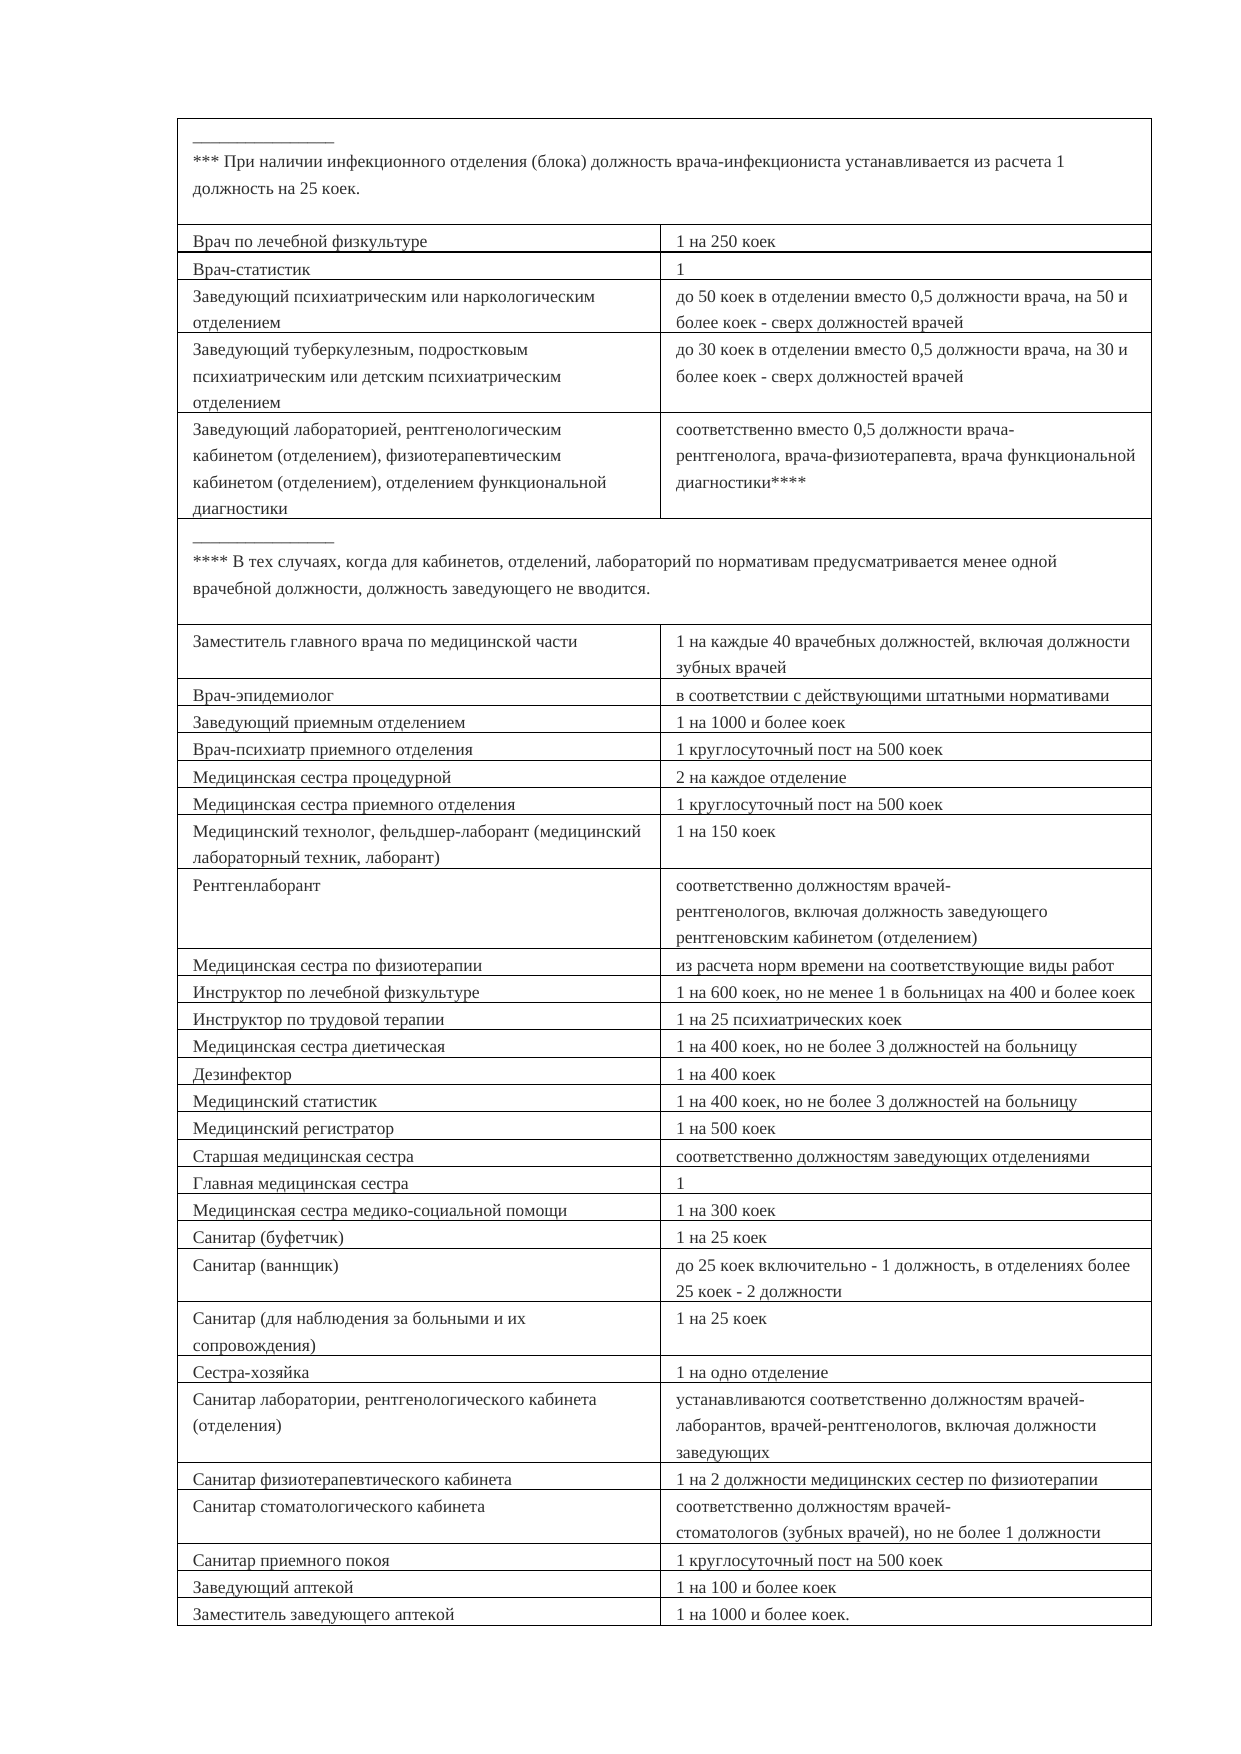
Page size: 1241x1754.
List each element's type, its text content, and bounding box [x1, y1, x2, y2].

table_cell Санитар (ваннщик) [178, 1249, 660, 1301]
table_cell соответственно вместо 0,5 должности врача- рентгенолога, врача-физиотерапевта, врача функциональной диагностики**** [661, 413, 1151, 518]
table_cell Медицинский регистратор [178, 1112, 660, 1138]
table_cell Дезинфектор [178, 1058, 660, 1084]
table_cell Медицинская сестра диетическая [178, 1030, 660, 1057]
table_cell соответственно должностям врачей- стоматологов (зубных врачей), но не более 1 должности [661, 1490, 1151, 1543]
table_cell из расчета норм времени на соответствующие виды работ [661, 949, 1151, 975]
table_cell 1 на 25 коек [661, 1221, 1151, 1248]
table_cell 1 на одно отделение [661, 1356, 1151, 1382]
table_cell Медицинский технолог, фельдшер-лаборант (медицинский лабораторный техник, лаборант) [178, 815, 660, 868]
table_cell 1 на 25 коек [661, 1302, 1151, 1355]
table_cell 1 на 600 коек, но не менее 1 в больницах на 400 и более коек [661, 976, 1151, 1002]
table_cell до 25 коек включительно - 1 должность, в отделениях более 25 коек - 2 должности [661, 1249, 1151, 1301]
table_cell устанавливаются соответственно должностям врачей-лаборантов, врачей-рентгенологов, включая должности заведующих [661, 1383, 1151, 1462]
table_cell 1 на 400 коек [661, 1058, 1151, 1084]
table_cell 1 круглосуточный пост на 500 коек [661, 788, 1151, 814]
table_cell Инструктор по трудовой терапии [178, 1003, 660, 1029]
table_cell 1 на 100 и более коек [661, 1571, 1151, 1597]
table_cell Медицинский статистик [178, 1085, 660, 1111]
table_cell в соответствии с действующими штатными нормативами [661, 679, 1151, 705]
table_cell Врач-статистик [178, 253, 660, 279]
table_cell 1 круглосуточный пост на 500 коек [661, 1544, 1151, 1570]
table_cell 1 на 25 психиатрических коек [661, 1003, 1151, 1029]
table_cell 1 на 1000 и более коек [661, 706, 1151, 732]
table_cell Врач по лечебной физкультуре [178, 225, 660, 251]
table_cell Врач-эпидемиолог [178, 679, 660, 705]
table_cell 1 на 300 коек [661, 1194, 1151, 1220]
table_cell Рентгенлаборант [178, 869, 660, 947]
table_cell Санитар (буфетчик) [178, 1221, 660, 1248]
table_cell Медицинская сестра по физиотерапии [178, 949, 660, 975]
table_cell Врач-психиатр приемного отделения [178, 733, 660, 759]
table_cell 1 на 150 коек [661, 815, 1151, 868]
table_cell ________________ *** При наличии инфекционного отделения (блока) должность врача-инфекциониста устанавливается из расчета 1 должность на 25 коек. [178, 119, 1151, 224]
table_cell 1 круглосуточный пост на 500 коек [661, 733, 1151, 759]
table_cell 1 на 400 коек, но не более 3 должностей на больницу [661, 1085, 1151, 1111]
table_cell Медицинская сестра медико-социальной помощи [178, 1194, 660, 1220]
table_cell ________________ **** В тех случаях, когда для кабинетов, отделений, лабораторий по нормативам предусматривается менее одной врачебной должности, должность заведующего не вводится. [178, 519, 1151, 624]
table_cell до 30 коек в отделении вместо 0,5 должности врача, на 30 и более коек - сверх должностей врачей [661, 333, 1151, 412]
table_cell Заведующий туберкулезным, подростковым психиатрическим или детским психиатрическим отделением [178, 333, 660, 412]
table_cell 1 на 500 коек [661, 1112, 1151, 1138]
table_cell Инструктор по лечебной физкультуре [178, 976, 660, 1002]
table_cell Санитар приемного покоя [178, 1544, 660, 1570]
table_cell 1 на каждые 40 врачебных должностей, включая должности зубных врачей [661, 625, 1151, 678]
table_cell Санитар лаборатории, рентгенологического кабинета (отделения) [178, 1383, 660, 1462]
table_cell Заместитель заведующего аптекой [178, 1598, 660, 1624]
table_cell Заместитель главного врача по медицинской части [178, 625, 660, 678]
table_cell 1 на 400 коек, но не более 3 должностей на больницу [661, 1030, 1151, 1057]
table_cell Санитар стоматологического кабинета [178, 1490, 660, 1543]
table_cell Медицинская сестра приемного отделения [178, 788, 660, 814]
table_cell Заведующий приемным отделением [178, 706, 660, 732]
table_cell до 50 коек в отделении вместо 0,5 должности врача, на 50 и более коек - сверх должностей врачей [661, 280, 1151, 332]
table_cell 1 на 2 должности медицинских сестер по физиотерапии [661, 1463, 1151, 1489]
table_cell Медицинская сестра процедурной [178, 761, 660, 787]
table_cell Заведующий психиатрическим или наркологическим отделением [178, 280, 660, 332]
table_cell 1 на 250 коек [661, 225, 1151, 251]
table_cell Санитар (для наблюдения за больными и их сопровождения) [178, 1302, 660, 1355]
table_cell соответственно должностям врачей- рентгенологов, включая должность заведующего рентгеновским кабинетом (отделением) [661, 869, 1151, 947]
table_cell Санитар физиотерапевтического кабинета [178, 1463, 660, 1489]
table_cell Заведующий лабораторией, рентгенологическим кабинетом (отделением), физиотерапевтическим кабинетом (отделением), отделением функциональной диагностики [178, 413, 660, 518]
table_cell Сестра-хозяйка [178, 1356, 660, 1382]
table_cell 2 на каждое отделение [661, 761, 1151, 787]
table_cell Главная медицинская сестра [178, 1167, 660, 1193]
table_cell соответственно должностям заведующих отделениями [661, 1140, 1151, 1166]
table_cell 1 [661, 1167, 1151, 1193]
table_cell Заведующий аптекой [178, 1571, 660, 1597]
table_cell 1 на 1000 и более коек. [661, 1598, 1151, 1624]
table_cell Старшая медицинская сестра [178, 1140, 660, 1166]
table_cell 1 [661, 253, 1151, 279]
